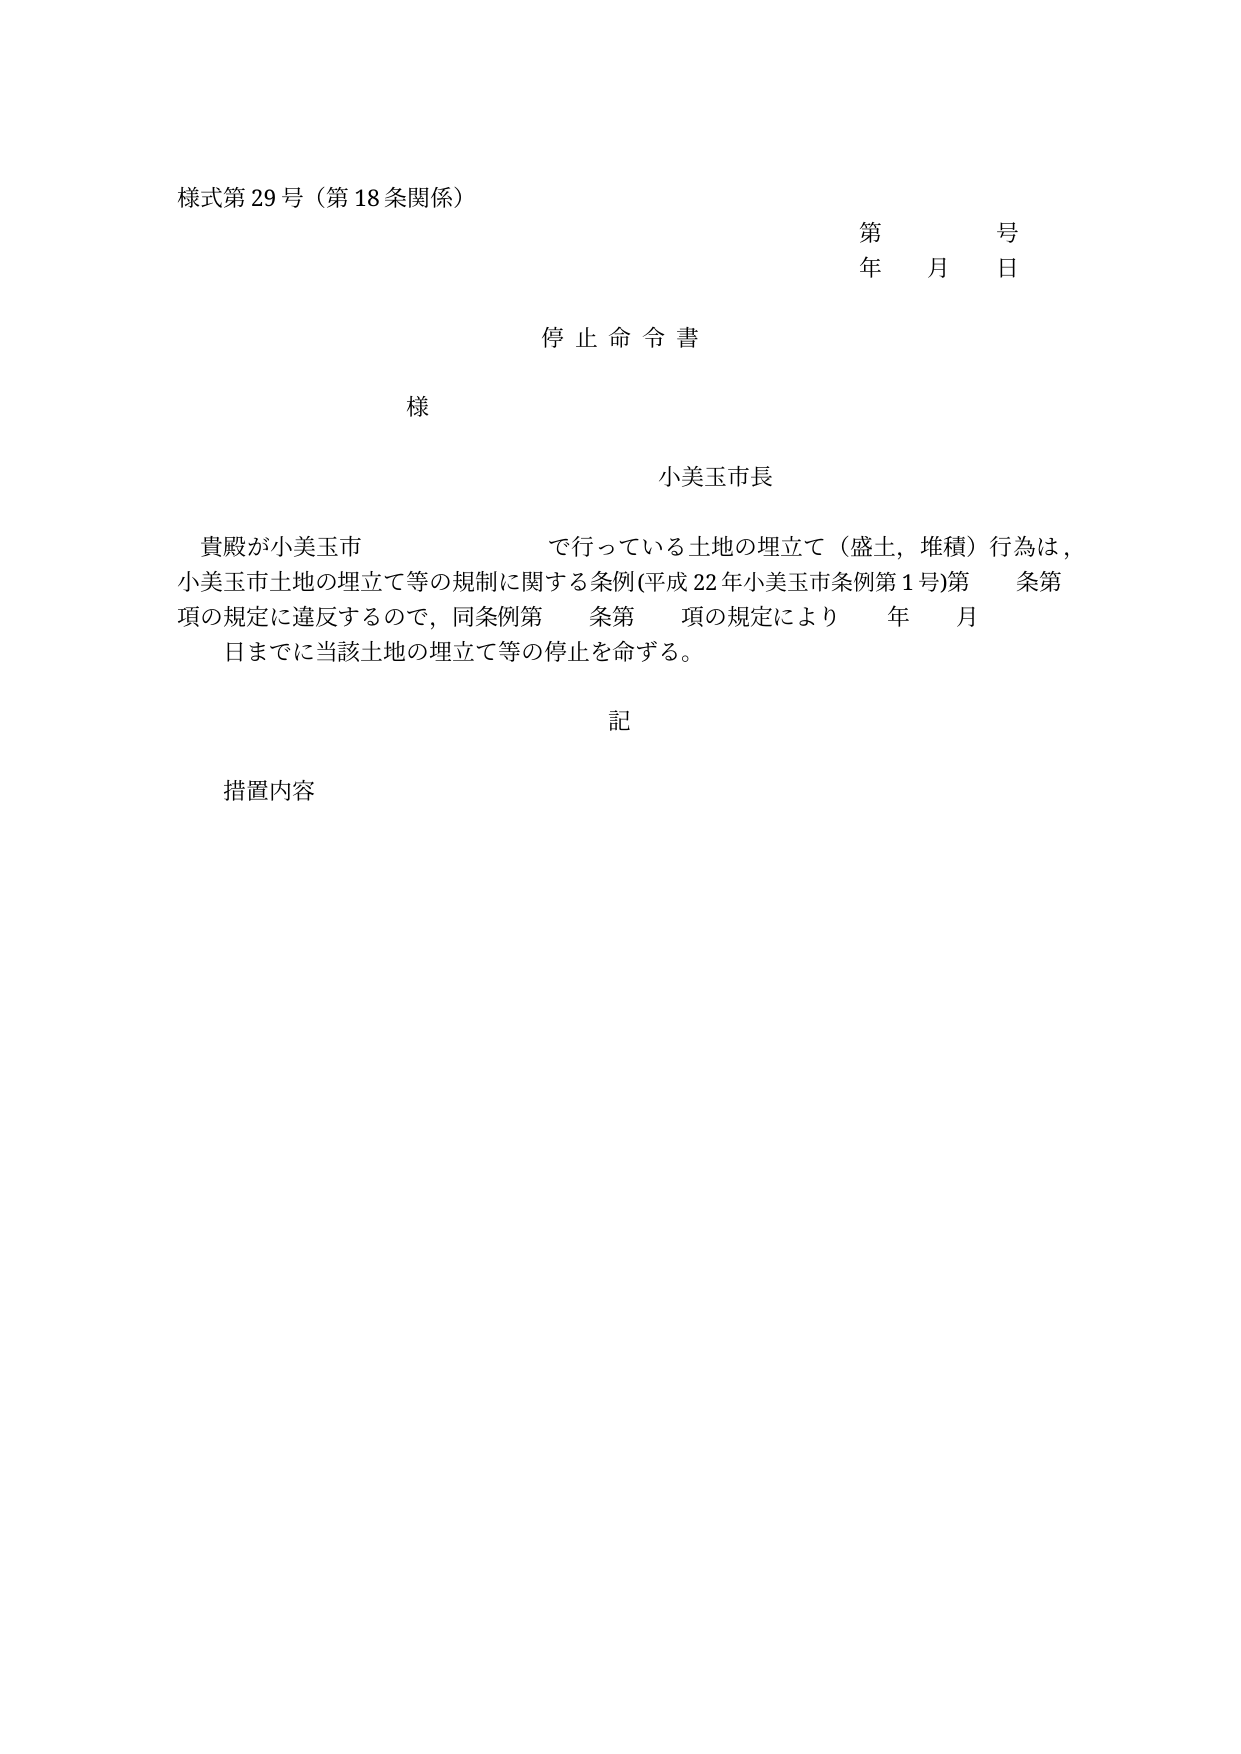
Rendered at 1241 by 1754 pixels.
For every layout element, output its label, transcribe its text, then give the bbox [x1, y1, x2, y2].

text 様 [177, 388, 1063, 423]
text 日までに当該土地の埋立て等の停止を命ずる。 [177, 633, 1063, 668]
text 措置内容 [177, 772, 1063, 807]
text 様式第29号（第18条関係） [177, 179, 1063, 214]
text 第 号 [177, 214, 1019, 249]
text 記 [177, 702, 1063, 737]
text 停止命令書 [177, 319, 1063, 353]
text 小美玉市長 [177, 458, 1019, 493]
text 年 月 日 [177, 249, 1019, 284]
text 貴殿が小美玉市 で行っている土地の埋立て（盛土，堆積）行為は，小美玉市土地の埋立て等の規制に関する条例(平成22年小美玉市条例第1号)第 条第 項の規定に違反するので，同条例第 条第 項の規定により 年 月 [177, 528, 1063, 633]
